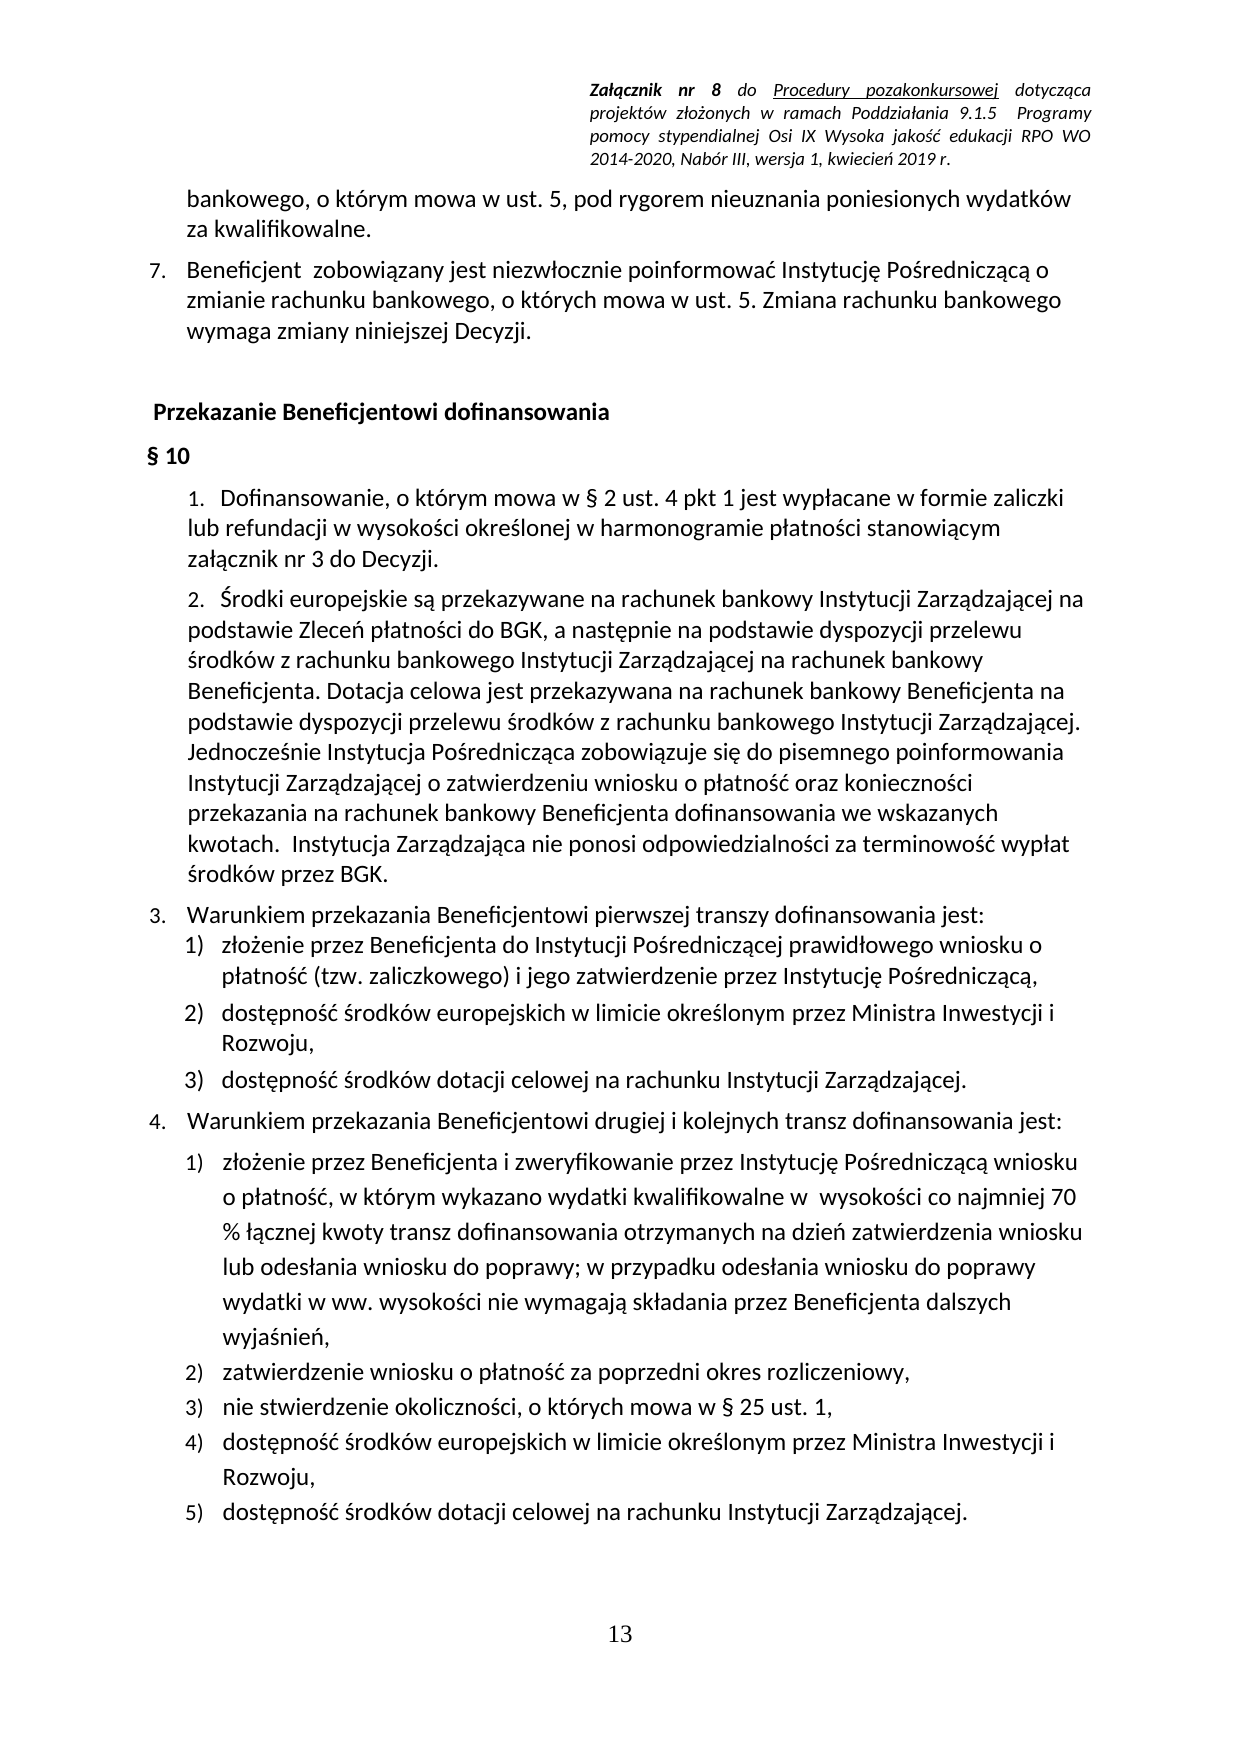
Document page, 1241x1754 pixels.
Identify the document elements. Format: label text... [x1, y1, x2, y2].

list Środki europejskie są przekazywane na rachunek bankowy Instytucji Zarządzającej na podstawie Zleceń płatności do BGK, a następnie na podstawie dyspozycji przelewu środków z rachunku bankowego Instytucji Zarządzającej na rachunek bankowy Beneficjenta. Dotacja celowa jest przekazywana na rachunek bankowy Beneficjenta na podstawie dyspozycji przelewu środków z rachunku bankowego Instytucji Zarządzającej. Jednocześnie Instytucja Pośrednicząca zobowiązuje się do pisemnego poinformowania Instytucji Zarządzającej o zatwierdzeniu wniosku o płatność oraz konieczności przekazania na rachunek bankowy Beneficjenta dofinansowania we wskazanych kwotach. Instytucja Zarządzająca nie ponosi odpowiedzialności za terminowość wypłat środków przez BGK. [187, 584, 1093, 889]
list dostępność środków europejskich w limicie określonym przez Ministra Inwestycji i Rozwoju, [184, 997, 1093, 1058]
text § 10 [146, 440, 1095, 471]
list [149, 183, 1093, 244]
list dostępność środków dotacji celowej na rachunku Instytucji Zarządzającej. [184, 1064, 1093, 1095]
text Przekazanie Beneficjentowi dofinansowania [147, 396, 1093, 427]
list nie stwierdzenie okoliczności, o których mowa w § 25 ust. 1, [185, 1391, 1093, 1421]
list dostępność środków dotacji celowej na rachunku Instytucji Zarządzającej. [185, 1496, 1093, 1526]
list dostępność środków europejskich w limicie określonym przez Ministra Inwestycji i Rozwoju, [185, 1426, 1093, 1491]
list złożenie przez Beneficjenta do Instytucji Pośredniczącej prawidłowego wniosku o płatność (tzw. zaliczkowego) i jego zatwierdzenie przez Instytucję Pośredniczącą, [184, 929, 1093, 991]
list Dofinansowanie, o którym mowa w § 2 ust. 4 pkt 1 jest wypłacane w formie zaliczki lub refundacji w wysokości określonej w harmonogramie płatności stanowiącym załącznik nr 3 do Decyzji. [187, 482, 1093, 573]
list złożenie przez Beneficjenta i zweryfikowanie przez Instytucję Pośredniczącą wniosku o płatność, w którym wykazano wydatki kwalifikowalne w wysokości co najmniej 70 % łącznej kwoty transz dofinansowania otrzymanych na dzień zatwierdzenia wniosku lub odesłania wniosku do poprawy; w przypadku odesłania wniosku do poprawy wydatki w ww. wysokości nie wymagają składania przez Beneficjenta dalszych wyjaśnień, [185, 1146, 1093, 1351]
list Beneficjent zobowiązany jest niezwłocznie poinformować Instytucję Pośredniczącą o zmianie rachunku bankowego, o których mowa w ust. 5. Zmiana rachunku bankowego wymaga zmiany niniejszej Decyzji. [149, 254, 1093, 346]
list zatwierdzenie wniosku o płatność za poprzedni okres rozliczeniowy, [185, 1356, 1093, 1386]
list Warunkiem przekazania Beneficjentowi pierwszej transzy dofinansowania jest: [149, 899, 1093, 929]
list Warunkiem przekazania Beneficjentowi drugiej i kolejnych transz dofinansowania jest: [149, 1105, 1093, 1135]
